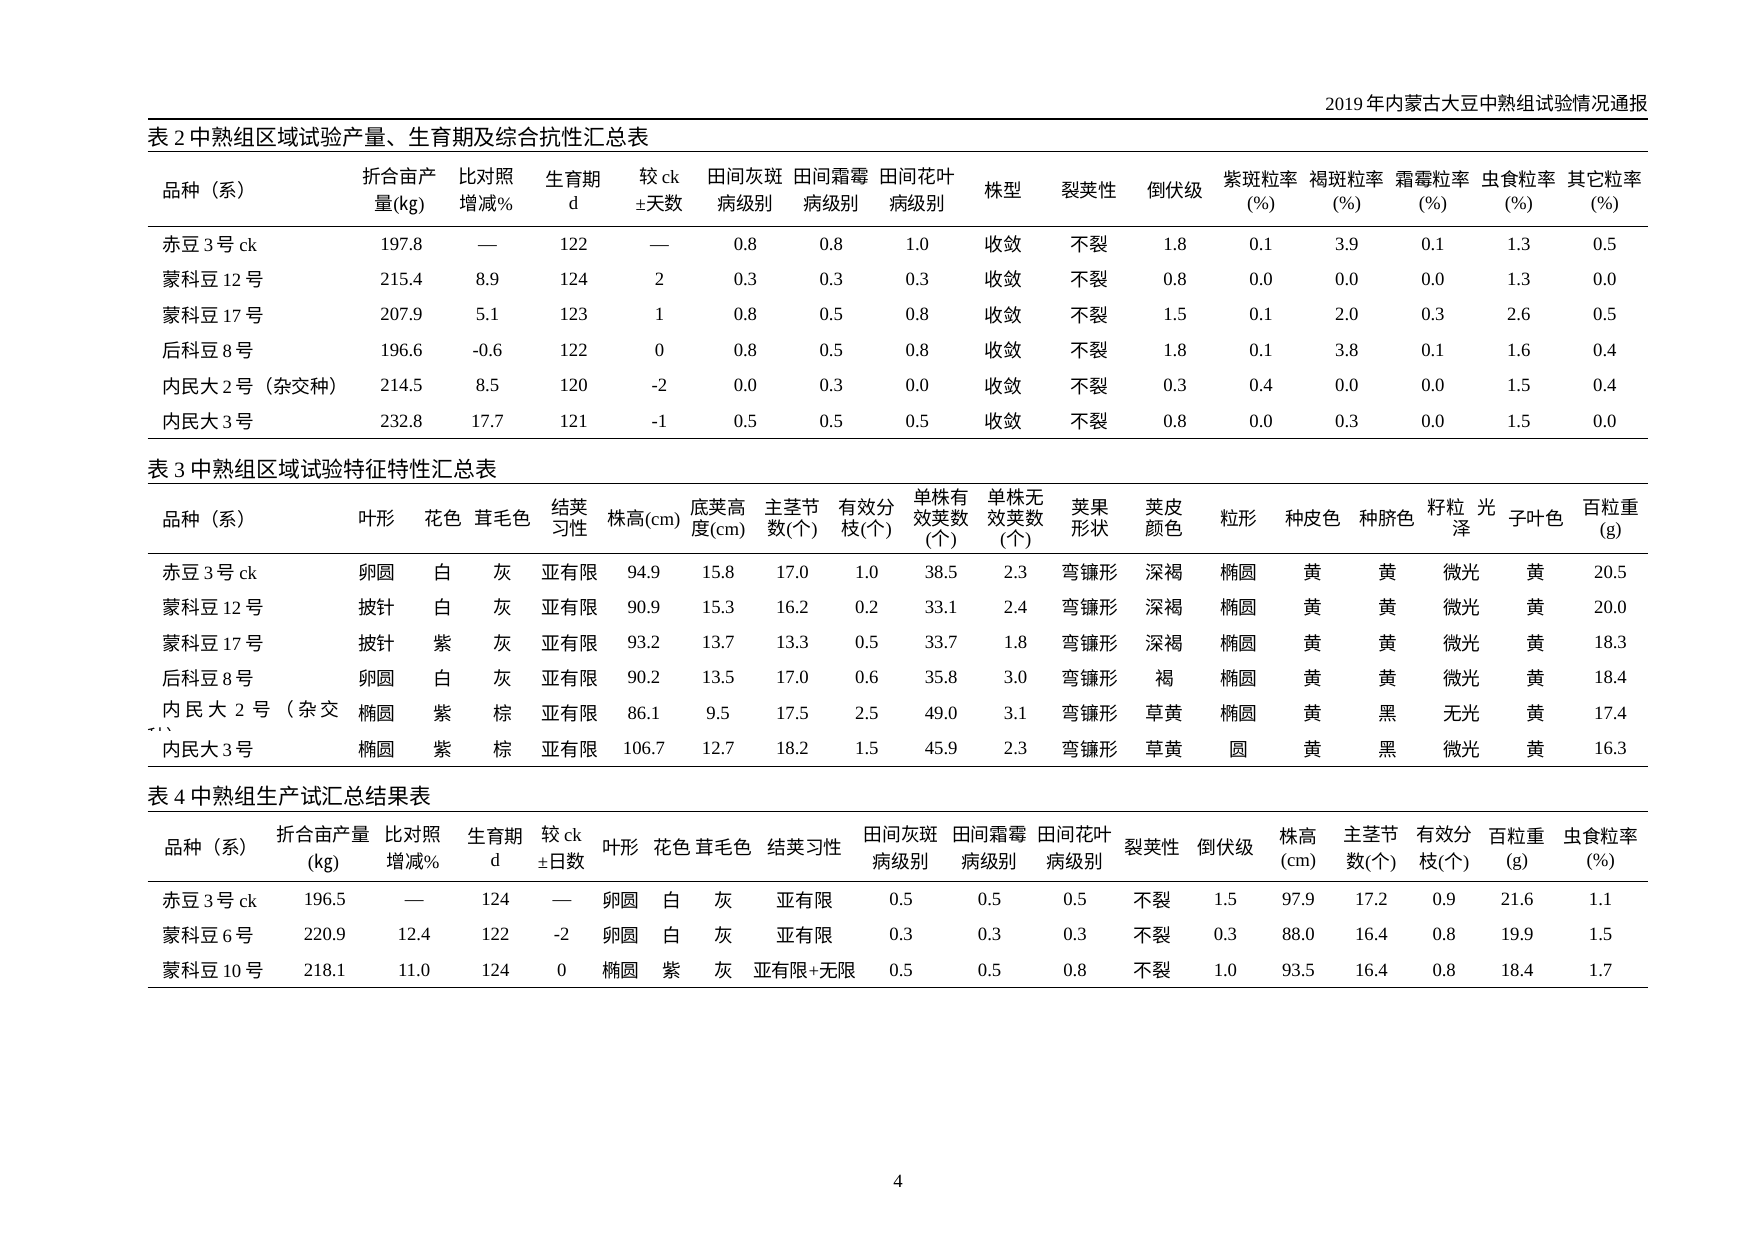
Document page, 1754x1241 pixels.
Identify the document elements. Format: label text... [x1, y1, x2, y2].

table_header 底荚高度(cm) [681, 484, 755, 553]
table_cell -1 [616, 403, 702, 438]
table_cell 微光 [1424, 589, 1499, 624]
table_cell 赤豆3号ck [148, 554, 339, 589]
table_header 折合亩产量 (㎏) [280, 812, 369, 881]
table_cell 0.5 [788, 296, 874, 332]
table_cell 21.6 [1480, 882, 1553, 916]
table_cell 123 [530, 296, 616, 332]
table_header 百粒重 (g) [1480, 812, 1553, 881]
table_cell 124 [458, 952, 532, 987]
table_cell 0.0 [1304, 367, 1390, 403]
table_cell 紫 [414, 730, 472, 766]
table_cell 0.0 [702, 367, 788, 403]
table_cell 1.5 [1476, 367, 1562, 403]
table_cell 196.6 [358, 332, 444, 367]
table_cell 45.9 [904, 730, 978, 766]
table_cell 弯镰形 [1053, 695, 1127, 730]
table_cell 0.6 [829, 660, 904, 695]
table_cell 椭圆 [340, 730, 413, 766]
table_header 田间灰斑 病级别 [702, 152, 788, 226]
table_cell 16.4 [1335, 916, 1408, 952]
table_cell 收敛 [960, 261, 1046, 296]
table_cell 灰 [694, 916, 753, 952]
table_cell 黄 [1350, 554, 1424, 589]
table_cell 白 [414, 660, 472, 695]
table_cell 0.9 [1408, 882, 1480, 916]
table_cell 1.8 [978, 624, 1052, 659]
table_cell 0.3 [788, 367, 874, 403]
table_cell 0.5 [1562, 227, 1648, 261]
table_cell 49.0 [904, 695, 978, 730]
table_cell 1.5 [1553, 916, 1648, 952]
table_header 品种（系） [148, 484, 339, 553]
table_header 田间霜霉病级别 [945, 812, 1034, 881]
table_cell 亚有限 [533, 730, 607, 766]
table_cell 124 [458, 882, 532, 916]
table_cell 0.0 [874, 367, 960, 403]
table_cell 0 [532, 952, 591, 987]
table_cell 1.7 [1553, 952, 1648, 987]
table_cell 3.1 [978, 695, 1052, 730]
table_cell 圆 [1201, 730, 1276, 766]
table_cell 灰 [473, 589, 532, 624]
table_cell 0.0 [1562, 261, 1648, 296]
table_header 百粒重(g) [1573, 484, 1648, 553]
table_cell 15.3 [681, 589, 755, 624]
table_cell 1.5 [829, 730, 904, 766]
table_cell 17.2 [1335, 882, 1408, 916]
table_cell 紫 [414, 624, 472, 659]
table_cell 0.1 [1390, 332, 1476, 367]
table_cell 15.8 [681, 554, 755, 589]
text 表3 中熟组区域试验特征特性汇总表 [148, 452, 1589, 483]
table_cell 232.8 [358, 403, 444, 438]
table_cell 不裂 [1046, 332, 1132, 367]
table_cell 收敛 [960, 367, 1046, 403]
table_cell 8.5 [444, 367, 530, 403]
table_cell 亚有限 [533, 589, 607, 624]
table_header 单株有效荚数(个) [904, 484, 978, 553]
table_cell 1.6 [1476, 332, 1562, 367]
table_header 茸毛色 [473, 484, 532, 553]
table_cell 20.5 [1573, 554, 1648, 589]
table_cell 0.0 [1562, 403, 1648, 438]
table_cell 弯镰形 [1053, 660, 1127, 695]
table_cell 3.8 [1304, 332, 1390, 367]
table_cell 椭圆 [591, 952, 650, 987]
table_cell 椭圆 [1201, 695, 1276, 730]
table_cell 0.0 [1218, 261, 1304, 296]
table_cell 棕 [473, 730, 532, 766]
table_cell 0.5 [1562, 296, 1648, 332]
table_header 折合亩产量(㎏) [358, 152, 444, 226]
table_header 裂荚性 [1116, 812, 1189, 881]
table_header 品种（系） [148, 812, 279, 881]
table_cell 草黄 [1127, 730, 1201, 766]
table_cell 收敛 [960, 403, 1046, 438]
table_cell 35.8 [904, 660, 978, 695]
table_cell 内民大3号 [148, 730, 339, 766]
table_header 较ck ±日数 [532, 812, 591, 881]
table_header 田间灰斑病级别 [856, 812, 945, 881]
table_cell 0.8 [1408, 916, 1480, 952]
table_cell 0.5 [829, 624, 904, 659]
table_cell 1.0 [829, 554, 904, 589]
table_header 紫斑粒率(%) [1218, 152, 1304, 226]
table_cell 3.0 [978, 660, 1052, 695]
table_cell 内民大2号（杂交种） [148, 367, 358, 403]
table_cell 黑 [1350, 730, 1424, 766]
table_cell 蒙科豆12号 [148, 261, 358, 296]
table_header 花色 [414, 484, 472, 553]
table_cell 0.1 [1218, 227, 1304, 261]
table_cell 18.4 [1573, 660, 1648, 695]
table_cell 亚有限 [533, 554, 607, 589]
table_cell 9.5 [681, 695, 755, 730]
table_cell 0.8 [1132, 403, 1218, 438]
table_cell 1 [616, 296, 702, 332]
table_cell 紫 [650, 952, 694, 987]
table_cell 深褐 [1127, 554, 1201, 589]
table_cell 0.1 [1390, 227, 1476, 261]
table_header 结荚 习性 [533, 484, 607, 553]
table_cell 16.2 [755, 589, 829, 624]
table_cell 黄 [1499, 624, 1573, 659]
table_cell 0.3 [856, 916, 945, 952]
table_cell 赤豆3号ck [148, 227, 358, 261]
table_cell 13.3 [755, 624, 829, 659]
table_cell 卵圆 [591, 882, 650, 916]
table_cell 黄 [1276, 589, 1350, 624]
table_cell 弯镰形 [1053, 624, 1127, 659]
table_cell 106.7 [607, 730, 681, 766]
table_cell 0.5 [856, 952, 945, 987]
table_cell 披针 [340, 589, 413, 624]
table_cell 19.9 [1480, 916, 1553, 952]
table_cell 椭圆 [1201, 589, 1276, 624]
table_cell 卵圆 [591, 916, 650, 952]
table_cell 灰 [473, 660, 532, 695]
table_cell 0.3 [702, 261, 788, 296]
table_cell 120 [530, 367, 616, 403]
table_header 株高 (cm) [1262, 812, 1335, 881]
table_cell 18.4 [1480, 952, 1553, 987]
table_cell 微光 [1424, 624, 1499, 659]
table_cell 0.3 [1304, 403, 1390, 438]
table_cell 后科豆8号 [148, 660, 339, 695]
table_cell 微光 [1424, 660, 1499, 695]
table_header 主茎节数(个) [1335, 812, 1408, 881]
table_cell 17.7 [444, 403, 530, 438]
table_cell 收敛 [960, 227, 1046, 261]
table_cell 0.1 [1218, 332, 1304, 367]
table_cell 17.0 [755, 554, 829, 589]
table_cell 不裂 [1046, 296, 1132, 332]
table_cell 0.5 [788, 403, 874, 438]
table_header 结荚习性 [753, 812, 856, 881]
table_cell 1.5 [1189, 882, 1262, 916]
table_cell 披针 [340, 624, 413, 659]
table_cell 1.0 [874, 227, 960, 261]
table_cell 黄 [1276, 660, 1350, 695]
table_cell 2.5 [829, 695, 904, 730]
table_cell 0.8 [1034, 952, 1116, 987]
table_cell 122 [530, 332, 616, 367]
table_header 叶形 [340, 484, 413, 553]
table_cell 93.5 [1262, 952, 1335, 987]
table_header 茸毛色 [694, 812, 753, 881]
table_header 子叶色 [1499, 484, 1573, 553]
table_cell 不裂 [1116, 916, 1189, 952]
table_header 主茎节数(个) [755, 484, 829, 553]
table_cell 0.5 [945, 882, 1034, 916]
table_cell 亚有限 [753, 882, 856, 916]
table_cell 2.3 [978, 730, 1052, 766]
table_cell 褐 [1127, 660, 1201, 695]
table_cell 0.3 [1034, 916, 1116, 952]
table_cell 88.0 [1262, 916, 1335, 952]
table_cell 0.4 [1218, 367, 1304, 403]
table_cell 215.4 [358, 261, 444, 296]
table_header 倒伏级 [1189, 812, 1262, 881]
table_header 粒形 [1201, 484, 1276, 553]
table_cell 0.8 [1408, 952, 1480, 987]
table_header 有效分枝(个) [829, 484, 904, 553]
table_cell 深褐 [1127, 589, 1201, 624]
table_cell 椭圆 [1201, 660, 1276, 695]
table_cell 18.2 [755, 730, 829, 766]
table_cell 黄 [1499, 554, 1573, 589]
table_cell 内民大2号（杂交种） [148, 695, 339, 730]
table_cell 弯镰形 [1053, 589, 1127, 624]
table_header 田间花叶病级别 [1034, 812, 1116, 881]
table_header 较ck ±天数 [616, 152, 702, 226]
table_header 株型 [960, 152, 1046, 226]
table_cell 124 [530, 261, 616, 296]
table_cell 黄 [1276, 695, 1350, 730]
table_header 比对照 增减% [370, 812, 458, 881]
table_cell 1.1 [1553, 882, 1648, 916]
table_cell 2.3 [978, 554, 1052, 589]
table_cell 0.5 [856, 882, 945, 916]
table_cell 椭圆 [340, 695, 413, 730]
table_cell 黑 [1350, 695, 1424, 730]
table_header 品种（系） [148, 152, 358, 226]
table_cell 赤豆3号ck [148, 882, 279, 916]
table_cell 黄 [1499, 660, 1573, 695]
table_cell 蒙科豆10号 [148, 952, 279, 987]
table_cell 16.3 [1573, 730, 1648, 766]
table_cell 97.9 [1262, 882, 1335, 916]
table_header 田间霜霉 病级别 [788, 152, 874, 226]
table_cell 121 [530, 403, 616, 438]
table_cell 0.3 [1189, 916, 1262, 952]
table_cell 33.7 [904, 624, 978, 659]
table_cell 214.5 [358, 367, 444, 403]
table_cell 无光 [1424, 695, 1499, 730]
table_cell 12.7 [681, 730, 755, 766]
table_cell 0.5 [945, 952, 1034, 987]
table_cell 灰 [473, 624, 532, 659]
table_cell 2.0 [1304, 296, 1390, 332]
table_header 荚果 形状 [1053, 484, 1127, 553]
table_cell 20.0 [1573, 589, 1648, 624]
table_cell 灰 [694, 882, 753, 916]
table_cell 黄 [1350, 589, 1424, 624]
table_cell 0.3 [874, 261, 960, 296]
table_cell 灰 [694, 952, 753, 987]
table_cell 白 [414, 589, 472, 624]
table_cell 深褐 [1127, 624, 1201, 659]
table_cell 90.9 [607, 589, 681, 624]
table_cell 棕 [473, 695, 532, 730]
table_cell -0.6 [444, 332, 530, 367]
table_cell 0 [616, 332, 702, 367]
table_cell 0.8 [1132, 261, 1218, 296]
table_cell 218.1 [280, 952, 369, 987]
table_cell 蒙科豆17号 [148, 296, 358, 332]
table_cell 17.4 [1573, 695, 1648, 730]
table_cell 0.5 [702, 403, 788, 438]
table_cell 后科豆8号 [148, 332, 358, 367]
table_cell 0.0 [1390, 403, 1476, 438]
table_cell 紫 [414, 695, 472, 730]
table_cell 1.5 [1132, 296, 1218, 332]
table_cell 黄 [1276, 554, 1350, 589]
table_cell 白 [650, 882, 694, 916]
table_cell 122 [458, 916, 532, 952]
table_cell 0.3 [788, 261, 874, 296]
table_cell 0.0 [1390, 261, 1476, 296]
table_cell 17.5 [755, 695, 829, 730]
table_cell 不裂 [1116, 952, 1189, 987]
table_cell 16.4 [1335, 952, 1408, 987]
table_cell 33.1 [904, 589, 978, 624]
table_cell 90.2 [607, 660, 681, 695]
table_cell 196.5 [280, 882, 369, 916]
table_cell -2 [532, 916, 591, 952]
table_cell 11.0 [370, 952, 458, 987]
table_cell 1.5 [1476, 403, 1562, 438]
table_header 花色 [650, 812, 694, 881]
table_cell 弯镰形 [1053, 554, 1127, 589]
table_cell 0.5 [788, 332, 874, 367]
table_header 有效分枝(个) [1408, 812, 1480, 881]
table_header 种皮色 [1276, 484, 1350, 553]
table_cell — [370, 882, 458, 916]
table_cell 黄 [1499, 589, 1573, 624]
table_cell 黄 [1499, 730, 1573, 766]
table_cell 0.5 [1034, 882, 1116, 916]
table_header 单株无效荚数(个) [978, 484, 1052, 553]
table_cell 亚有限+无限 [753, 952, 856, 987]
table_cell 椭圆 [1201, 624, 1276, 659]
table_header 生育期 d [530, 152, 616, 226]
table_cell 亚有限 [533, 624, 607, 659]
table_cell 白 [650, 916, 694, 952]
table_cell 12.4 [370, 916, 458, 952]
table_cell 黄 [1350, 624, 1424, 659]
table_cell 1.8 [1132, 227, 1218, 261]
table_cell 0.0 [1390, 367, 1476, 403]
table_header 生育期 d [458, 812, 532, 881]
table_cell 2 [616, 261, 702, 296]
table_cell 0.8 [702, 296, 788, 332]
table_cell 黄 [1499, 695, 1573, 730]
table_cell 13.7 [681, 624, 755, 659]
table_cell 黄 [1276, 730, 1350, 766]
table_cell 86.1 [607, 695, 681, 730]
table_header 霜霉粒率(%) [1390, 152, 1476, 226]
table_cell 197.8 [358, 227, 444, 261]
table_cell 黄 [1276, 624, 1350, 659]
table_header 籽粒 光泽 [1424, 484, 1499, 553]
table_cell 17.0 [755, 660, 829, 695]
table_cell 207.9 [358, 296, 444, 332]
table_cell 13.5 [681, 660, 755, 695]
table_cell 2.4 [978, 589, 1052, 624]
table_cell 2.6 [1476, 296, 1562, 332]
table_cell 白 [414, 554, 472, 589]
table_cell 0.1 [1218, 296, 1304, 332]
table_cell 5.1 [444, 296, 530, 332]
table_cell 卵圆 [340, 660, 413, 695]
table_cell 1.8 [1132, 332, 1218, 367]
table_cell 122 [530, 227, 616, 261]
text 表4 中熟组生产试汇总结果表 [148, 779, 1648, 811]
table_cell 内民大3号 [148, 403, 358, 438]
table_cell 3.9 [1304, 227, 1390, 261]
table_cell 0.2 [829, 589, 904, 624]
table_header 叶形 [591, 812, 650, 881]
table_header 荚皮 颜色 [1127, 484, 1201, 553]
table_cell 18.3 [1573, 624, 1648, 659]
table_cell 0.4 [1562, 367, 1648, 403]
table_cell 0.8 [874, 332, 960, 367]
table_cell — [444, 227, 530, 261]
table_cell 不裂 [1046, 403, 1132, 438]
table_header 虫食粒率(%) [1476, 152, 1562, 226]
table_cell 0.8 [702, 332, 788, 367]
table_cell 不裂 [1046, 227, 1132, 261]
table_cell 微光 [1424, 730, 1499, 766]
table_cell 亚有限 [533, 695, 607, 730]
table_cell 8.9 [444, 261, 530, 296]
table_cell 不裂 [1046, 367, 1132, 403]
table_cell 0.3 [1132, 367, 1218, 403]
table_cell 38.5 [904, 554, 978, 589]
table_cell 弯镰形 [1053, 730, 1127, 766]
table_cell 1.3 [1476, 261, 1562, 296]
table_cell 0.3 [1390, 296, 1476, 332]
table_cell 94.9 [607, 554, 681, 589]
table_header 种脐色 [1350, 484, 1424, 553]
table_cell 0.4 [1562, 332, 1648, 367]
table_cell 0.0 [1304, 261, 1390, 296]
table_cell 0.5 [874, 403, 960, 438]
table_cell 亚有限 [753, 916, 856, 952]
table_cell 不裂 [1046, 261, 1132, 296]
table_cell — [616, 227, 702, 261]
text 表2中熟组区域试验产量、生育期及综合抗性汇总表 [148, 120, 1648, 151]
table_cell 蒙科豆6号 [148, 916, 279, 952]
table_header 倒伏级 [1132, 152, 1218, 226]
table_header 株高(cm) [607, 484, 681, 553]
table_cell -2 [616, 367, 702, 403]
table_cell — [532, 882, 591, 916]
table_cell 灰 [473, 554, 532, 589]
table_cell 0.8 [874, 296, 960, 332]
table_cell 不裂 [1116, 882, 1189, 916]
table_cell 黄 [1350, 660, 1424, 695]
table_cell 蒙科豆12号 [148, 589, 339, 624]
table_header 虫食粒率 (%) [1553, 812, 1648, 881]
table_cell 蒙科豆17号 [148, 624, 339, 659]
table_header 褐斑粒率(%) [1304, 152, 1390, 226]
table_cell 1.0 [1189, 952, 1262, 987]
table_cell 0.8 [702, 227, 788, 261]
table_header 田间花叶 病级别 [874, 152, 960, 226]
table_cell 0.8 [788, 227, 874, 261]
table_cell 0.0 [1218, 403, 1304, 438]
table_cell 收敛 [960, 332, 1046, 367]
table_header 其它粒率(%) [1562, 152, 1648, 226]
table_header 比对照 增减% [444, 152, 530, 226]
table_cell 椭圆 [1201, 554, 1276, 589]
table_cell 0.3 [945, 916, 1034, 952]
table_header 裂荚性 [1046, 152, 1132, 226]
table_cell 收敛 [960, 296, 1046, 332]
table_cell 亚有限 [533, 660, 607, 695]
table_cell 微光 [1424, 554, 1499, 589]
table_cell 220.9 [280, 916, 369, 952]
table_cell 93.2 [607, 624, 681, 659]
table_cell 1.3 [1476, 227, 1562, 261]
table_cell 卵圆 [340, 554, 413, 589]
table_cell 草黄 [1127, 695, 1201, 730]
